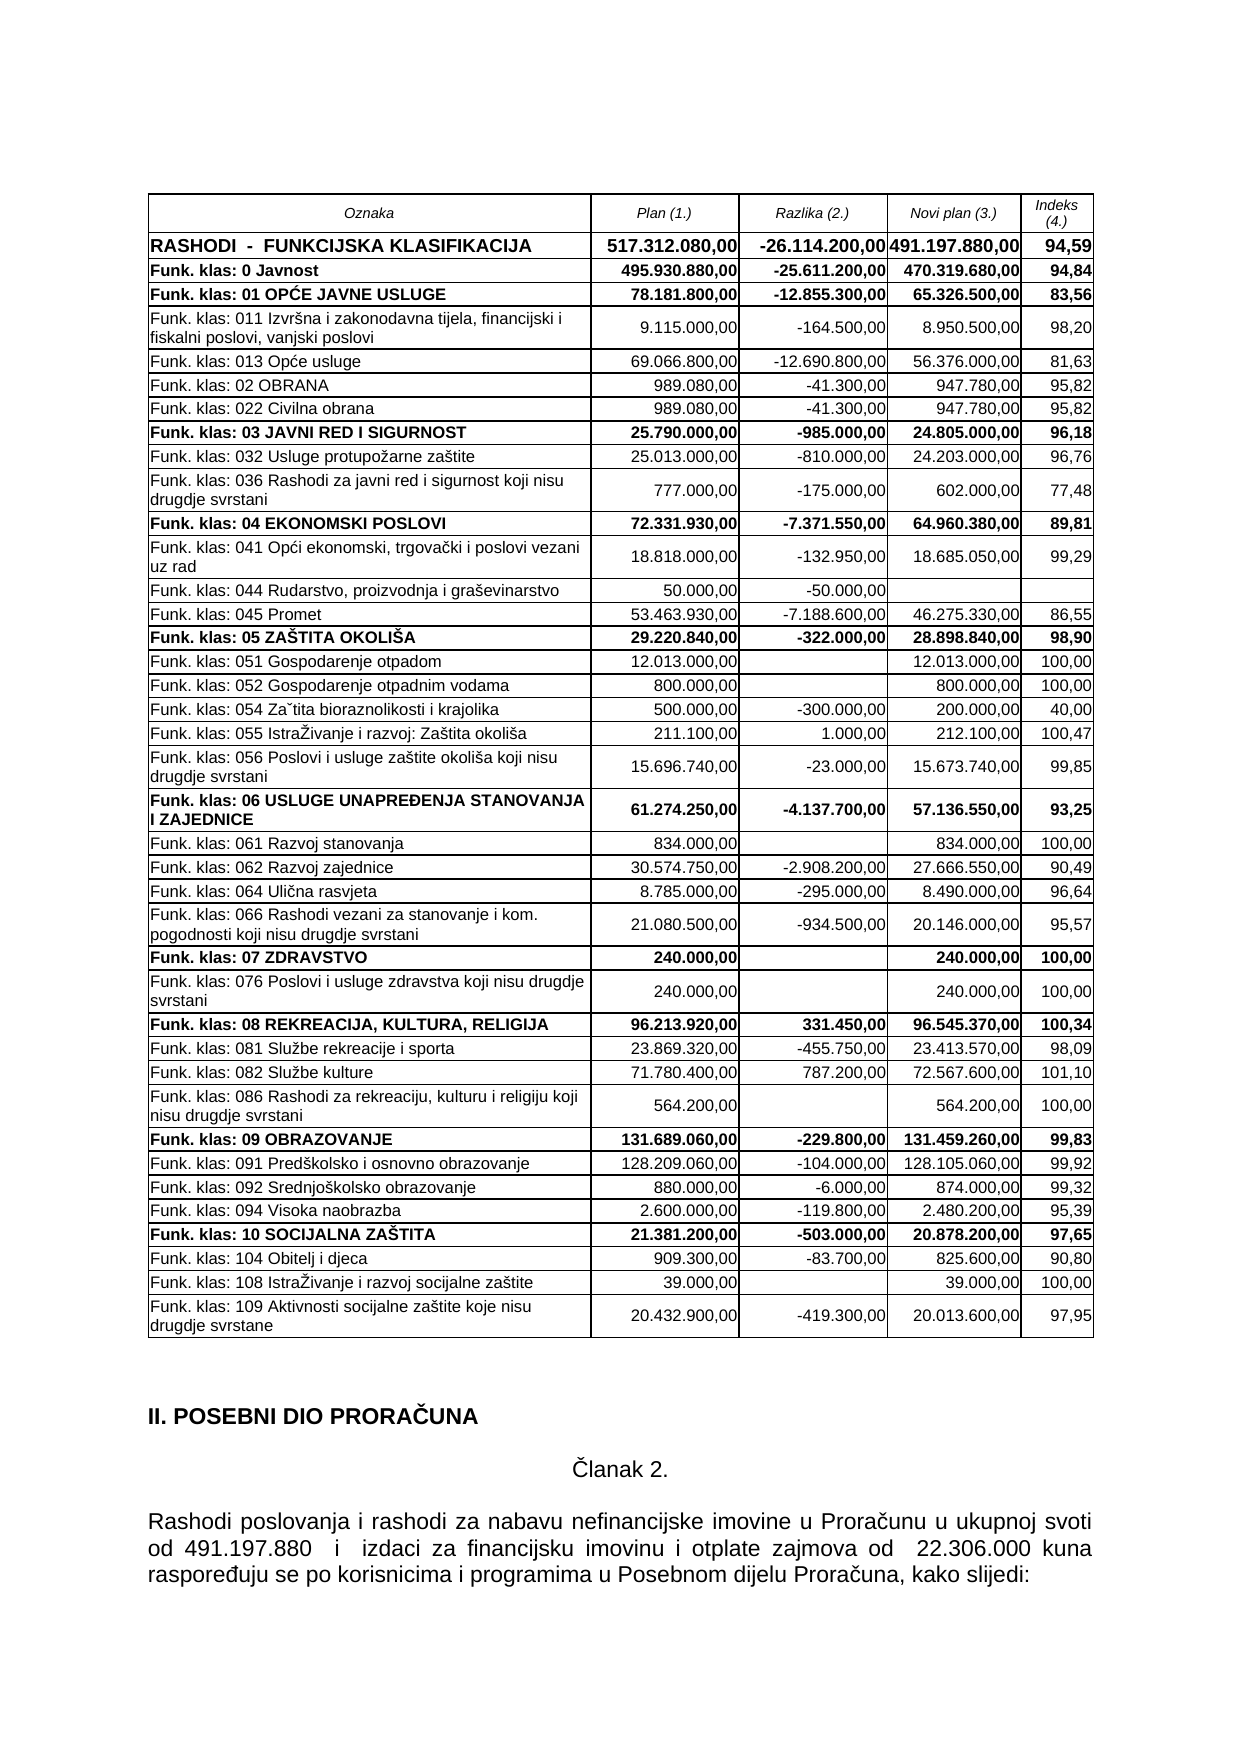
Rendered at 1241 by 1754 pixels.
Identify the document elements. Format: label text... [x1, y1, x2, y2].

table_cell Funk. klas: 08 REKREACIJA, KULTURA, RELIGIJA [149, 1014, 590, 1036]
table_cell -104.000,00 [740, 1152, 887, 1174]
table_cell -229.800,00 [740, 1128, 887, 1150]
table_cell Funk. klas: 108 IstraŽivanje i razvoj socijalne zaštite [149, 1271, 590, 1293]
table_cell -12.690.800,00 [740, 350, 887, 372]
table_cell 96,18 [1022, 422, 1093, 444]
table_cell 101,10 [1022, 1061, 1093, 1083]
table_cell 53.463.930,00 [592, 603, 738, 625]
table_cell 834.000,00 [888, 832, 1020, 854]
table_cell 94,59 [1022, 233, 1093, 258]
table_cell 212.100,00 [888, 722, 1020, 744]
table_cell Funk. klas: 094 Visoka naobrazba [149, 1200, 590, 1222]
table_cell 39.000,00 [592, 1271, 738, 1293]
table_cell 9.115.000,00 [592, 307, 738, 348]
table_cell 90,80 [1022, 1247, 1093, 1270]
table_header Indeks (4.) [1022, 195, 1093, 231]
table_cell 800.000,00 [592, 675, 738, 697]
table_cell 131.689.060,00 [592, 1128, 738, 1150]
table_cell -6.000,00 [740, 1176, 887, 1198]
table_cell [740, 971, 887, 1012]
table_cell 96,64 [1022, 880, 1093, 902]
table_cell Funk. klas: 04 EKONOMSKI POSLOVI [149, 512, 590, 534]
table_cell -50.000,00 [740, 579, 887, 601]
table_cell 18.685.050,00 [888, 536, 1020, 577]
table_cell -322.000,00 [740, 627, 887, 649]
text II. POSEBNI DIO PRORAČUNA [148, 1403, 1093, 1429]
table_cell -503.000,00 [740, 1224, 887, 1246]
table_cell [740, 1271, 887, 1293]
table_cell 71.780.400,00 [592, 1061, 738, 1083]
table_cell 83,56 [1022, 283, 1093, 305]
table_cell 128.209.060,00 [592, 1152, 738, 1174]
table_cell -300.000,00 [740, 698, 887, 721]
table_cell -25.611.200,00 [740, 259, 887, 281]
table_cell 100,00 [1022, 675, 1093, 697]
table_cell 98,90 [1022, 627, 1093, 649]
table_cell -4.137.700,00 [740, 789, 887, 831]
table_cell 96.213.920,00 [592, 1014, 738, 1036]
table_cell -810.000,00 [740, 445, 887, 468]
table_cell -175.000,00 [740, 469, 887, 511]
table_cell 97,95 [1022, 1295, 1093, 1337]
table_cell 240.000,00 [888, 947, 1020, 969]
table_cell Funk. klas: 109 Aktivnosti socijalne zaštite koje nisu drugdje svrstane [149, 1295, 590, 1337]
table_cell 602.000,00 [888, 469, 1020, 511]
table_cell 93,25 [1022, 789, 1093, 831]
table_cell 72.567.600,00 [888, 1061, 1020, 1083]
table_cell Funk. klas: 082 Službe kulture [149, 1061, 590, 1083]
table_cell 98,20 [1022, 307, 1093, 348]
table_cell 86,55 [1022, 603, 1093, 625]
table_cell -119.800,00 [740, 1200, 887, 1222]
table_cell 989.080,00 [592, 374, 738, 396]
table_cell 98,09 [1022, 1037, 1093, 1060]
table_cell 880.000,00 [592, 1176, 738, 1198]
table_cell Funk. klas: 064 Ulična rasvjeta [149, 880, 590, 902]
table_cell -934.500,00 [740, 904, 887, 945]
table_cell Funk. klas: 022 Civilna obrana [149, 398, 590, 420]
table_cell 28.898.840,00 [888, 627, 1020, 649]
table_cell 21.080.500,00 [592, 904, 738, 945]
table_cell 8.490.000,00 [888, 880, 1020, 902]
table_cell Funk. klas: 051 Gospodarenje otpadom [149, 651, 590, 673]
table_cell 78.181.800,00 [592, 283, 738, 305]
table_cell Funk. klas: 044 Rudarstvo, proizvodnja i graševinarstvo [149, 579, 590, 601]
table_cell -164.500,00 [740, 307, 887, 348]
table_cell 20.432.900,00 [592, 1295, 738, 1337]
table_cell Funk. klas: 036 Rashodi za javni red i sigurnost koji nisu drugdje svrstani [149, 469, 590, 511]
table_cell Funk. klas: 09 OBRAZOVANJE [149, 1128, 590, 1150]
table_cell -83.700,00 [740, 1247, 887, 1270]
table_cell -2.908.200,00 [740, 856, 887, 878]
table_cell 50.000,00 [592, 579, 738, 601]
table_cell 57.136.550,00 [888, 789, 1020, 831]
table_cell 95,82 [1022, 374, 1093, 396]
table_cell 20.146.000,00 [888, 904, 1020, 945]
table_cell -23.000,00 [740, 746, 887, 787]
table_cell 128.105.060,00 [888, 1152, 1020, 1174]
table_cell -419.300,00 [740, 1295, 887, 1337]
table_cell -132.950,00 [740, 536, 887, 577]
table_cell [740, 832, 887, 854]
table_cell 90,49 [1022, 856, 1093, 878]
table_cell Funk. klas: 011 Izvršna i zakonodavna tijela, financijski i fiskalni poslovi, vanjski poslovi [149, 307, 590, 348]
table_cell [1022, 579, 1093, 601]
table_cell 72.331.930,00 [592, 512, 738, 534]
table_cell 20.878.200,00 [888, 1224, 1020, 1246]
table_cell 100,00 [1022, 832, 1093, 854]
table_cell Funk. klas: 05 ZAŠTITA OKOLIŠA [149, 627, 590, 649]
table_cell Funk. klas: 06 USLUGE UNAPREĐENJA STANOVANJA I ZAJEDNICE [149, 789, 590, 831]
table_cell 240.000,00 [592, 947, 738, 969]
table_cell 61.274.250,00 [592, 789, 738, 831]
table_cell 470.319.680,00 [888, 259, 1020, 281]
text Rashodi poslovanja i rashodi za nabavu nefinancijske imovine u Proračunu u ukupnoj svoti od 491.197.880 i izdaci za financijsku imovinu i otplate zajmova od 22.306.000 kuna raspoređuju se po korisnicima i programima u Posebnom dijelu Proračuna, kako slijedi: [148, 1508, 1093, 1587]
table_cell 495.930.880,00 [592, 259, 738, 281]
table_cell -295.000,00 [740, 880, 887, 902]
table_cell -7.188.600,00 [740, 603, 887, 625]
table_cell 27.666.550,00 [888, 856, 1020, 878]
table_cell 99,32 [1022, 1176, 1093, 1198]
table_header Razlika (2.) [740, 195, 887, 231]
table_cell 777.000,00 [592, 469, 738, 511]
table_cell 20.013.600,00 [888, 1295, 1020, 1337]
table_cell -26.114.200,00 [740, 233, 887, 258]
table_cell 99,92 [1022, 1152, 1093, 1174]
table_cell 97,65 [1022, 1224, 1093, 1246]
table_cell Funk. klas: 091 Predškolsko i osnovno obrazovanje [149, 1152, 590, 1174]
table_cell 15.696.740,00 [592, 746, 738, 787]
table_cell 99,83 [1022, 1128, 1093, 1150]
table_cell 240.000,00 [592, 971, 738, 1012]
table_cell 94,84 [1022, 259, 1093, 281]
table_cell [740, 1085, 887, 1127]
table_cell 331.450,00 [740, 1014, 887, 1036]
table_cell 25.790.000,00 [592, 422, 738, 444]
table_cell Funk. klas: 056 Poslovi i usluge zaštite okoliša koji nisu drugdje svrstani [149, 746, 590, 787]
table_cell -41.300,00 [740, 374, 887, 396]
table_cell 825.600,00 [888, 1247, 1020, 1270]
table_cell 2.600.000,00 [592, 1200, 738, 1222]
table_cell 12.013.000,00 [592, 651, 738, 673]
table_cell 211.100,00 [592, 722, 738, 744]
table_cell -41.300,00 [740, 398, 887, 420]
table_cell 874.000,00 [888, 1176, 1020, 1198]
table_cell Funk. klas: 086 Rashodi za rekreaciju, kulturu i religiju koji nisu drugdje svrstani [149, 1085, 590, 1127]
table_cell 65.326.500,00 [888, 283, 1020, 305]
table_cell 30.574.750,00 [592, 856, 738, 878]
table_cell 8.785.000,00 [592, 880, 738, 902]
table_cell Funk. klas: 055 IstraŽivanje i razvoj: Zaštita okoliša [149, 722, 590, 744]
table_cell Funk. klas: 045 Promet [149, 603, 590, 625]
table_cell 95,57 [1022, 904, 1093, 945]
table_cell 800.000,00 [888, 675, 1020, 697]
table_cell 947.780,00 [888, 374, 1020, 396]
table_cell 21.381.200,00 [592, 1224, 738, 1246]
table_cell RASHODI - FUNKCIJSKA KLASIFIKACIJA [149, 233, 590, 258]
table_cell Funk. klas: 01 OPĆE JAVNE USLUGE [149, 283, 590, 305]
table_cell Funk. klas: 054 Zaˇtita bioraznolikosti i krajolika [149, 698, 590, 721]
table_cell -455.750,00 [740, 1037, 887, 1060]
table_header Plan (1.) [592, 195, 738, 231]
table_cell 40,00 [1022, 698, 1093, 721]
table_cell 131.459.260,00 [888, 1128, 1020, 1150]
table_cell 24.805.000,00 [888, 422, 1020, 444]
table_cell 96,76 [1022, 445, 1093, 468]
table_cell 2.480.200,00 [888, 1200, 1020, 1222]
table_cell 89,81 [1022, 512, 1093, 534]
table_cell 564.200,00 [592, 1085, 738, 1127]
table_cell 8.950.500,00 [888, 307, 1020, 348]
table_cell 564.200,00 [888, 1085, 1020, 1127]
table_cell 99,29 [1022, 536, 1093, 577]
table_cell 96.545.370,00 [888, 1014, 1020, 1036]
table_cell 200.000,00 [888, 698, 1020, 721]
table_cell 517.312.080,00 [592, 233, 738, 258]
table_cell 12.013.000,00 [888, 651, 1020, 673]
table_cell 23.413.570,00 [888, 1037, 1020, 1060]
table_cell -12.855.300,00 [740, 283, 887, 305]
table_cell [740, 651, 887, 673]
table_cell 46.275.330,00 [888, 603, 1020, 625]
table_cell Funk. klas: 066 Rashodi vezani za stanovanje i kom. pogodnosti koji nisu drugdje svrstani [149, 904, 590, 945]
table_cell 39.000,00 [888, 1271, 1020, 1293]
table_cell 1.000,00 [740, 722, 887, 744]
table_cell 491.197.880,00 [888, 233, 1020, 258]
table_cell 77,48 [1022, 469, 1093, 511]
table_cell 99,85 [1022, 746, 1093, 787]
table_cell 95,39 [1022, 1200, 1093, 1222]
table_cell 100,00 [1022, 1271, 1093, 1293]
table_cell [740, 947, 887, 969]
table_cell Funk. klas: 062 Razvoj zajednice [149, 856, 590, 878]
table_cell Funk. klas: 041 Opći ekonomski, trgovački i poslovi vezani uz rad [149, 536, 590, 577]
table_cell Funk. klas: 10 SOCIJALNA ZAŠTITA [149, 1224, 590, 1246]
table_cell Funk. klas: 0 Javnost [149, 259, 590, 281]
table_cell Funk. klas: 104 Obitelj i djeca [149, 1247, 590, 1270]
table_cell 15.673.740,00 [888, 746, 1020, 787]
table_cell 56.376.000,00 [888, 350, 1020, 372]
text Članak 2. [148, 1456, 1093, 1482]
table_cell 100,34 [1022, 1014, 1093, 1036]
table_cell 947.780,00 [888, 398, 1020, 420]
table_cell Funk. klas: 076 Poslovi i usluge zdravstva koji nisu drugdje svrstani [149, 971, 590, 1012]
table_cell 989.080,00 [592, 398, 738, 420]
table_cell -7.371.550,00 [740, 512, 887, 534]
table_cell 69.066.800,00 [592, 350, 738, 372]
table_cell 240.000,00 [888, 971, 1020, 1012]
table_cell Funk. klas: 052 Gospodarenje otpadnim vodama [149, 675, 590, 697]
table_cell Funk. klas: 092 Srednjoškolsko obrazovanje [149, 1176, 590, 1198]
table_cell [888, 579, 1020, 601]
table_cell Funk. klas: 032 Usluge protupožarne zaštite [149, 445, 590, 468]
table_cell 24.203.000,00 [888, 445, 1020, 468]
table_cell 909.300,00 [592, 1247, 738, 1270]
table_cell 100,00 [1022, 947, 1093, 969]
table_cell 500.000,00 [592, 698, 738, 721]
table_cell Funk. klas: 03 JAVNI RED I SIGURNOST [149, 422, 590, 444]
table_cell 787.200,00 [740, 1061, 887, 1083]
table_cell Funk. klas: 061 Razvoj stanovanja [149, 832, 590, 854]
table_cell Funk. klas: 07 ZDRAVSTVO [149, 947, 590, 969]
table_header Oznaka [149, 195, 590, 231]
table_cell 100,00 [1022, 1085, 1093, 1127]
table_cell 100,00 [1022, 651, 1093, 673]
table_cell 64.960.380,00 [888, 512, 1020, 534]
table_cell 25.013.000,00 [592, 445, 738, 468]
table_cell -985.000,00 [740, 422, 887, 444]
table_cell 834.000,00 [592, 832, 738, 854]
table_header Novi plan (3.) [888, 195, 1020, 231]
table_cell Funk. klas: 013 Opće usluge [149, 350, 590, 372]
table_cell Funk. klas: 081 Službe rekreacije i sporta [149, 1037, 590, 1060]
table_cell 100,47 [1022, 722, 1093, 744]
table_cell 29.220.840,00 [592, 627, 738, 649]
table_cell 95,82 [1022, 398, 1093, 420]
table_cell [740, 675, 887, 697]
table_cell 23.869.320,00 [592, 1037, 738, 1060]
table_cell 81,63 [1022, 350, 1093, 372]
table_cell Funk. klas: 02 OBRANA [149, 374, 590, 396]
table_cell 18.818.000,00 [592, 536, 738, 577]
table_cell 100,00 [1022, 971, 1093, 1012]
